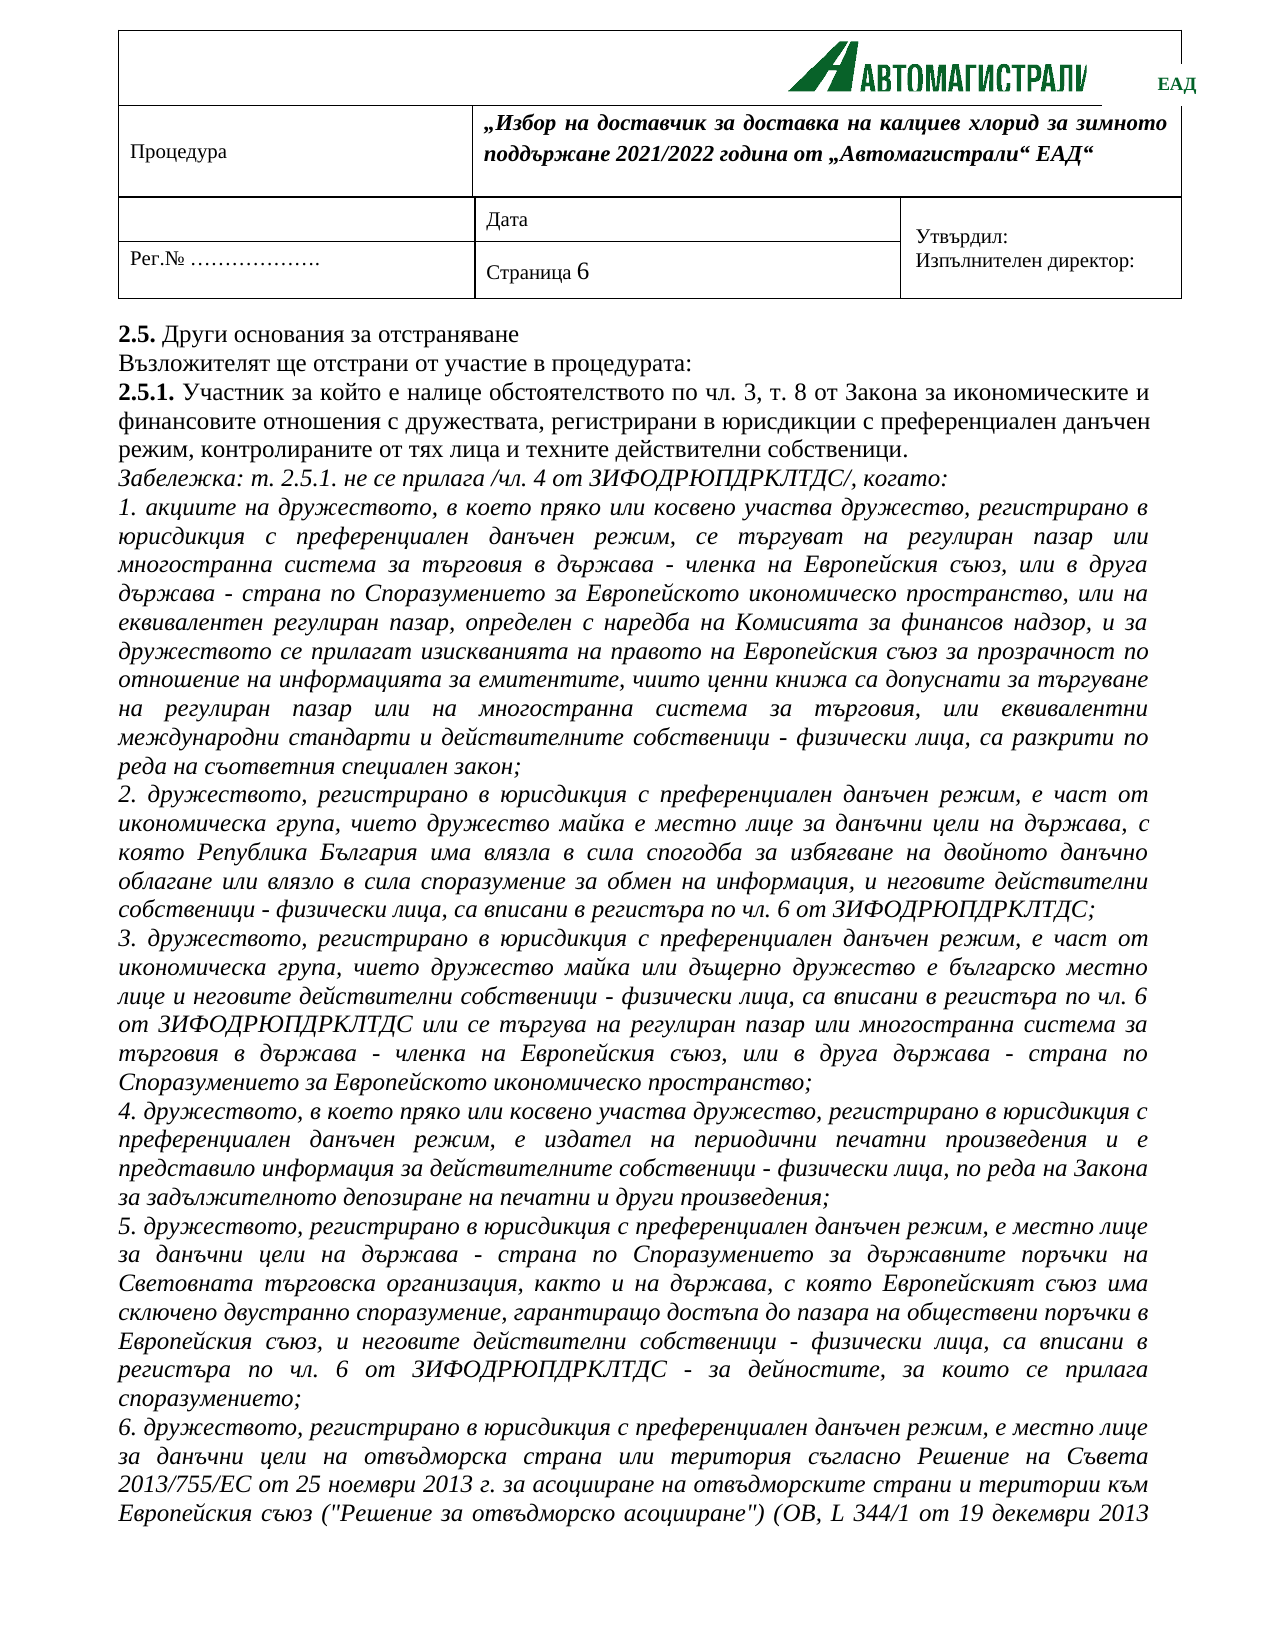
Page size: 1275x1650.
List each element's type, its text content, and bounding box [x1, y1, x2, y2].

text 3. дружеството, регистрирано в юрисдикция с преференциален данъчен режим, е част от икономическа група, чието дружество майка или дъщерно дружество е българско местно лице и неговите действителни собственици - физически лица, са вписани в регистъра по чл. 6 от ЗИФОДРЮПДРКЛТДС или се търгува на регулиран пазар или многостранна система за търговия в държава - членка на Европейския съюз, или в друга държава - страна по Споразумението за Европейското икономическо пространство; [118, 923, 1152, 1096]
text Възложителят ще отстрани от участие в процедурата: [118, 348, 1152, 377]
text 1. акциите на дружеството, в което пряко или косвено участва дружество, регистрирано в юрисдикция с преференциален данъчен режим, се търгуват на регулиран пазар или многостранна система за търговия в държава - членка на Европейския съюз, или в друга държава - страна по Споразумението за Европейското икономическо пространство, или на еквивалентен регулиран пазар, определен с наредба на Комисията за финансов надзор, и за дружеството се прилагат изискванията на правото на Европейския съюз за прозрачност по отношение на информацията за емитентите, чиито ценни книжа са допуснати за търгуване на регулиран пазар или на многостранна система за търговия, или еквивалентни международни стандарти и действителните собственици - физически лица, са разкрити по реда на съответния специален закон; [118, 492, 1152, 779]
text 4. дружеството, в което пряко или косвено участва дружество, регистрирано в юрисдикция с преференциален данъчен режим, е издател на периодични печатни произведения и е представило информация за действителните собственици - физически лица, по реда на Закона за задължителното депозиране на печатни и други произведения; [118, 1096, 1152, 1211]
text 5. дружеството, регистрирано в юрисдикция с преференциален данъчен режим, е местно лице за данъчни цели на държава - страна по Споразумението за държавните поръчки на Световната търговска организация, както и на държава, с която Европейският съюз има сключено двустранно споразумение, гарантиращо достъпа до пазара на обществени поръчки в Европейския съюз, и неговите действителни собственици - физически лица, са вписани в регистъра по чл. 6 от ЗИФОДРЮПДРКЛТДС - за дейностите, за които се прилага споразумението; [118, 1211, 1152, 1412]
picture [786, 41, 1087, 91]
text 2.5.1. Участник за който е налице обстоятелството по чл. 3, т. 8 от Закона за икономическите и финансовите отношения с дружествата, регистрирани в юрисдикции с преференциален данъчен режим, контролираните от тях лица и техните действителни собственици. [118, 377, 1152, 463]
text 2. дружеството, регистрирано в юрисдикция с преференциален данъчен режим, е част от икономическа група, чието дружество майка е местно лице за данъчни цели на държава, с която Република България има влязла в сила спогодба за избягване на двойното данъчно облагане или влязло в сила споразумение за обмен на информация, и неговите действителни собственици - физически лица, са вписани в регистъра по чл. 6 от ЗИФОДРЮПДРКЛТДС; [118, 779, 1152, 923]
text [118, 1412, 1152, 1527]
text Забележка: т. 2.5.1. не се прилага /чл. 4 от ЗИФОДРЮПДРКЛТДС/, когато: [118, 463, 1152, 492]
text 2.5. Други основания за отстраняване [118, 319, 1152, 348]
